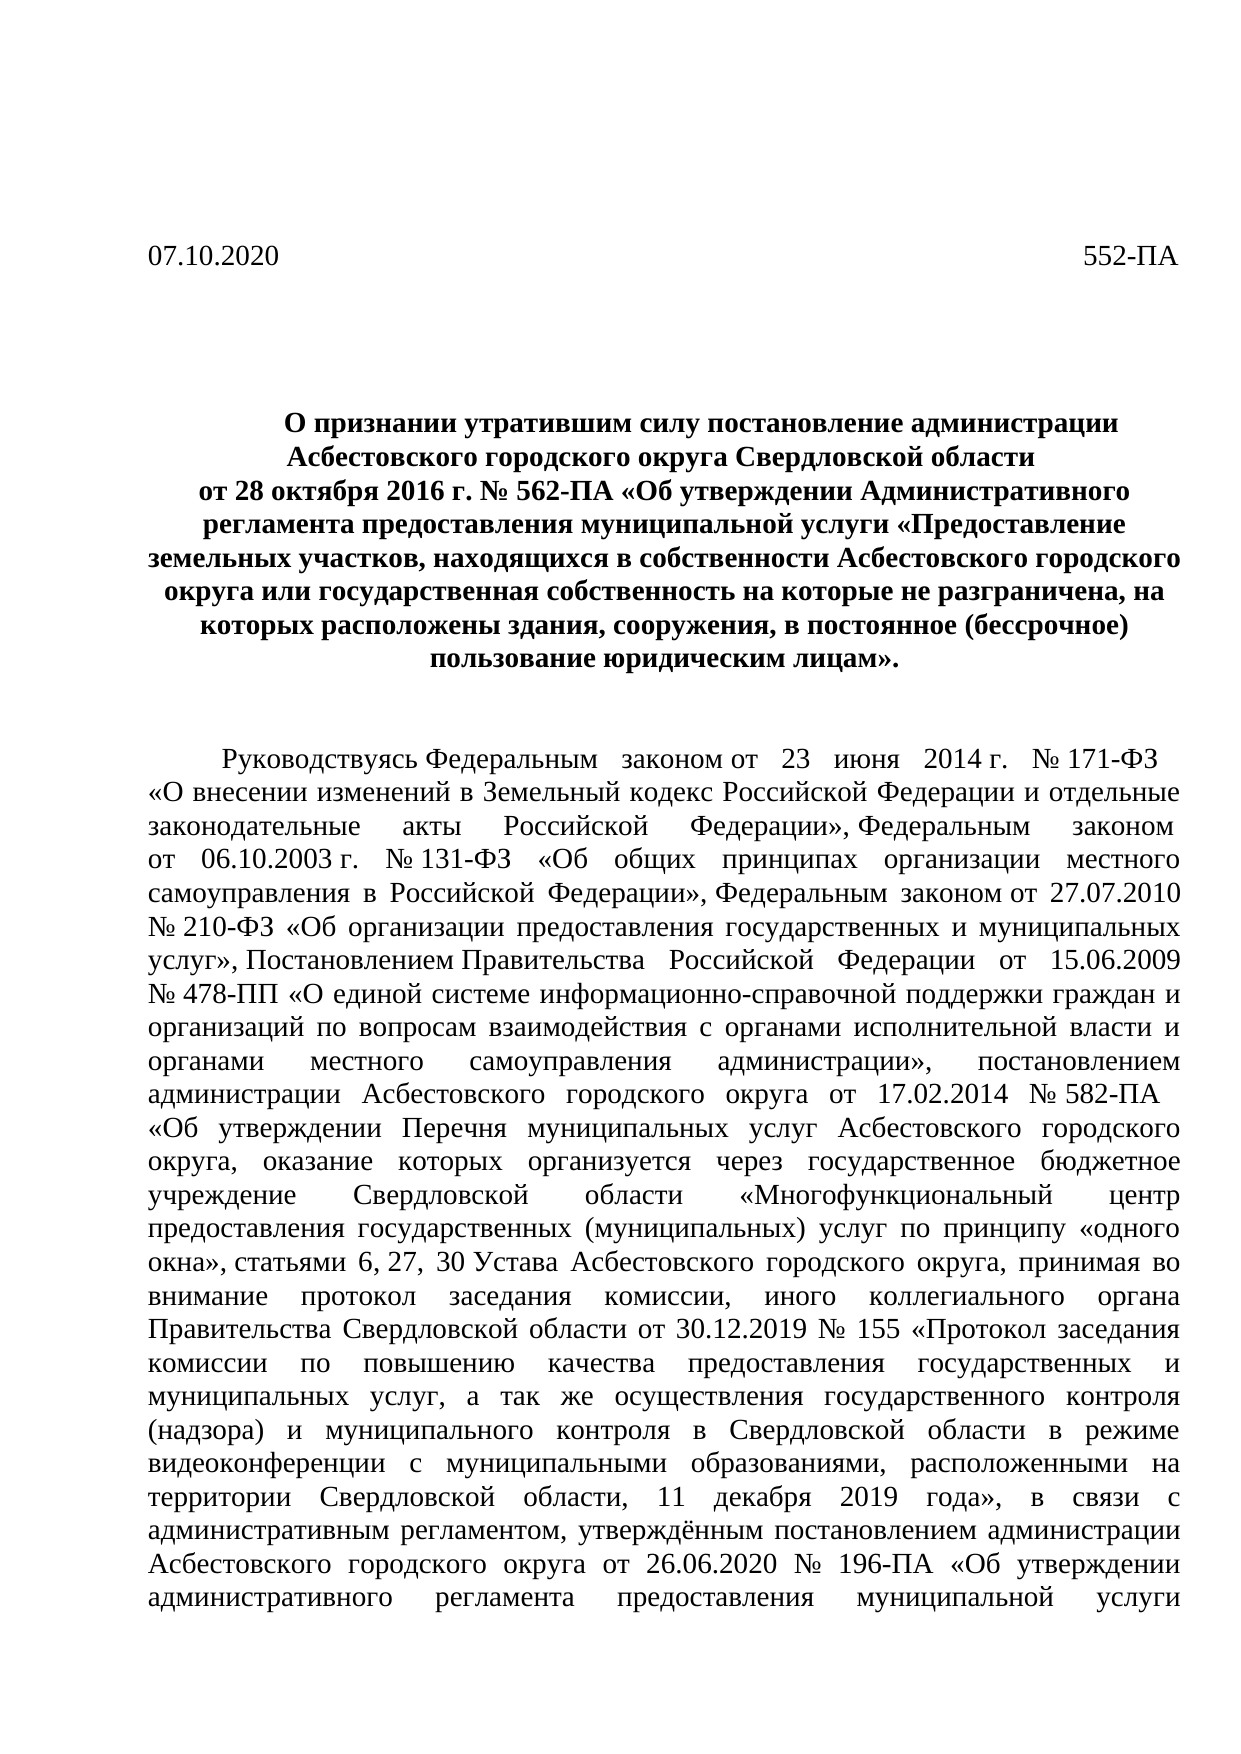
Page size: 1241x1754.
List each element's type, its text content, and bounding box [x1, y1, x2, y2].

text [148, 741, 1181, 1613]
text О признании утратившим силу постановление администрации Асбестовского городского округа Свердловской области от 28 октября 2016 г. № 562-ПА «Об утверждении Административного регламента предоставления муниципальной услуги «Предоставление земельных участков, находящихся в собственности Асбестовского городского округа или государственная собственность на которые не разграничена, на которых расположены здания, сооружения, в постоянное (бессрочное) пользование юридическим лицам». [148, 406, 1181, 674]
text 07.10.2020 552-ПА [148, 238, 1181, 271]
